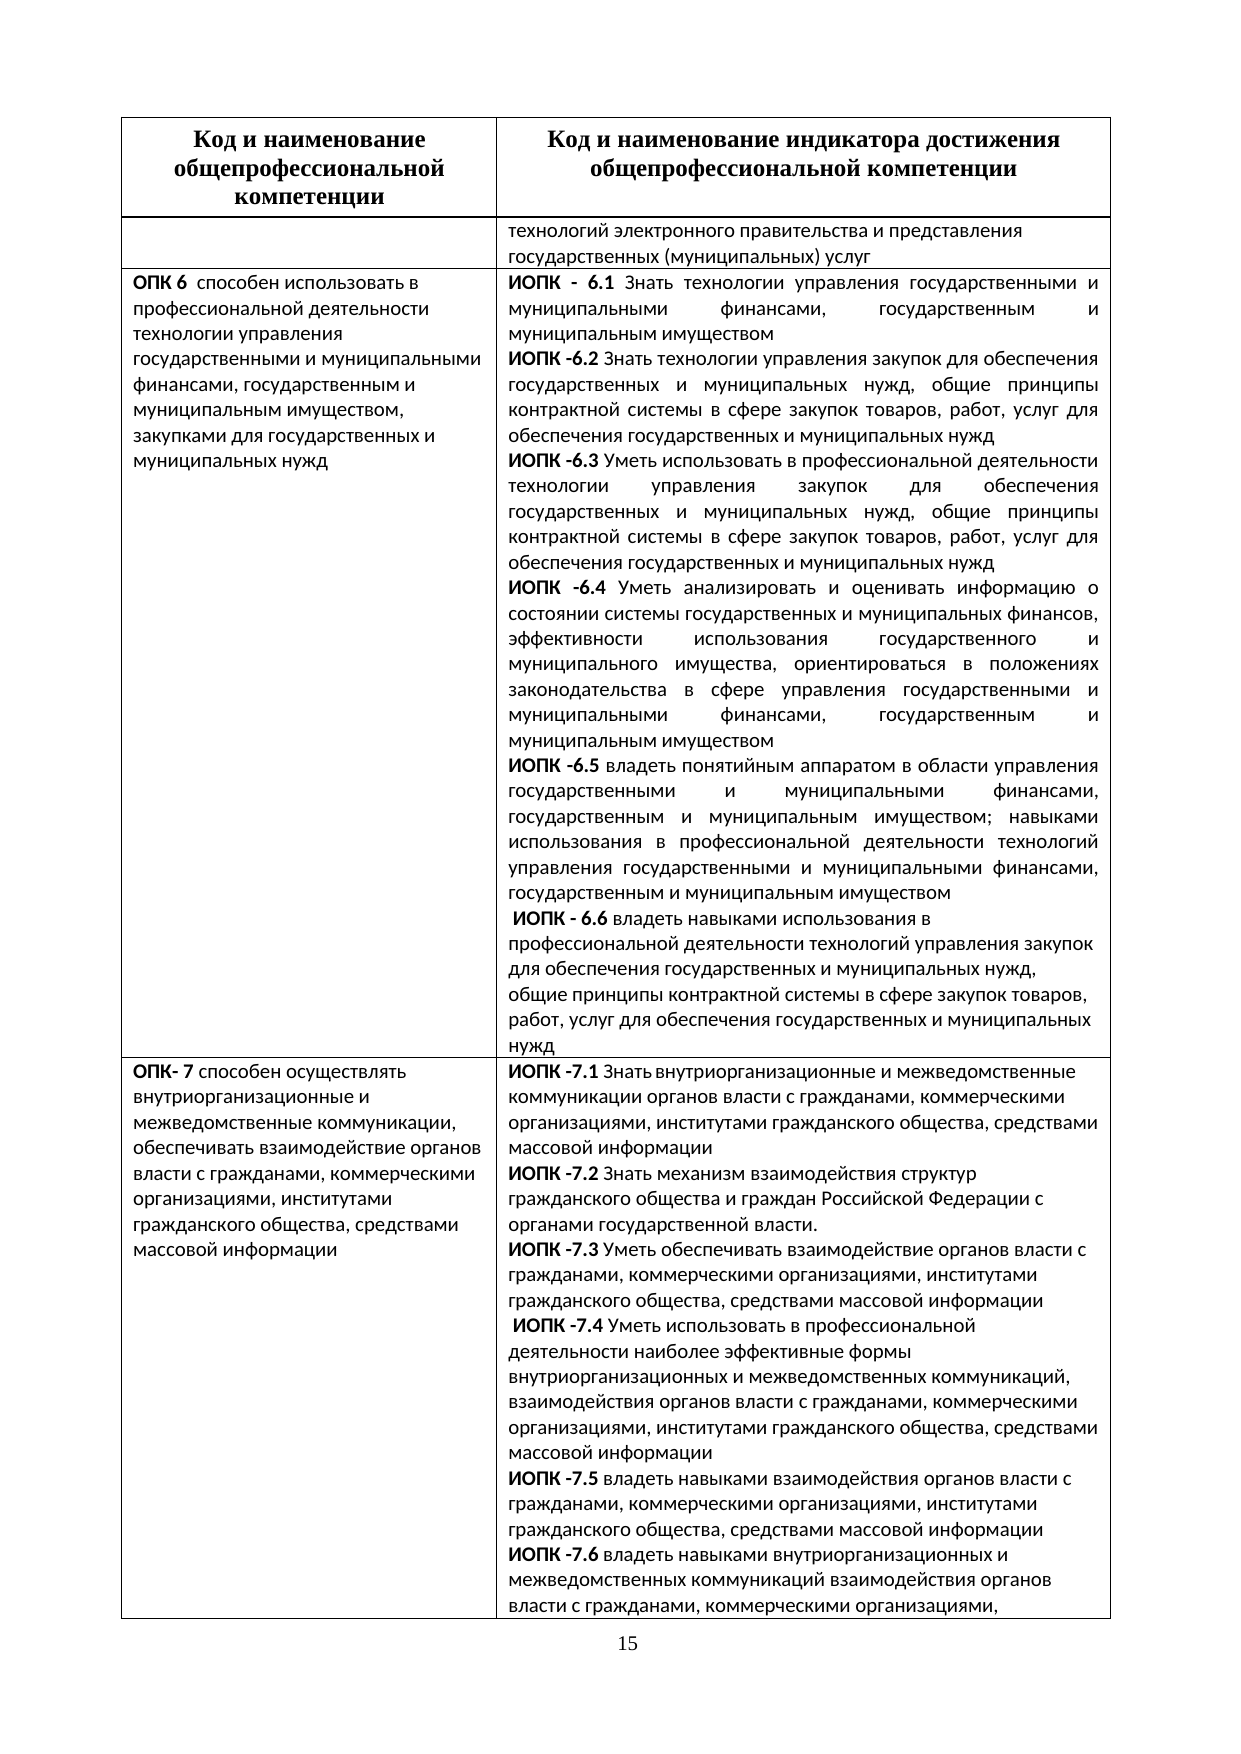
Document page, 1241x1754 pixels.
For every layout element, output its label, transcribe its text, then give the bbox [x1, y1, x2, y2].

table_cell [497, 1058, 1110, 1617]
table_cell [497, 218, 1110, 268]
table_cell ОПК 6 способен использовать в профессиональной деятельности технологии управления государственными и муниципальными финансами, государственным и муниципальным имуществом, закупками для государственных и муниципальных нужд [122, 269, 496, 1057]
table_cell ИОПК - 6.1 Знать технологии управления государственными и муниципальными финансами, государственным и муниципальным имуществом ИОПК -6.2 Знать технологии управления закупок для обеспечения государственных и муниципальных нужд, общие принципы контрактной системы в сфере закупок товаров, работ, услуг для обеспечения государственных и муниципальных нужд ИОПК -6.3 Уметь использовать в профессиональной деятельности технологии управления закупок для обеспечения государственных и муниципальных нужд, общие принципы контрактной системы в сфере закупок товаров, работ, услуг для обеспечения государственных и муниципальных нужд ИОПК -6.4 Уметь анализировать и оценивать информацию о состоянии системы государственных и муниципальных финансов, эффективности использования государственного и муниципального имущества, ориентироваться в положениях законодательства в сфере управления государственными и муниципальными финансами, государственным и муниципальным имуществом ИОПК -6.5 владеть понятийным аппаратом в области управления государственными и муниципальными финансами, государственным и муниципальным имуществом; навыками использования в профессиональной деятельности технологий управления государственными и муниципальными финансами, государственным и муниципальным имуществом ИОПК - 6.6 владеть навыками использования в профессиональной деятельности технологий управления закупок для обеспечения государственных и муниципальных нужд, общие принципы контрактной системы в сфере закупок товаров, работ, услуг для обеспечения государственных и муниципальных нужд [497, 269, 1110, 1057]
table_header Код и наименование общепрофессиональной компетенции [122, 118, 496, 216]
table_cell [122, 1058, 496, 1617]
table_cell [122, 218, 496, 268]
table_header Код и наименование индикатора достижения общепрофессиональной компетенции [497, 118, 1110, 216]
